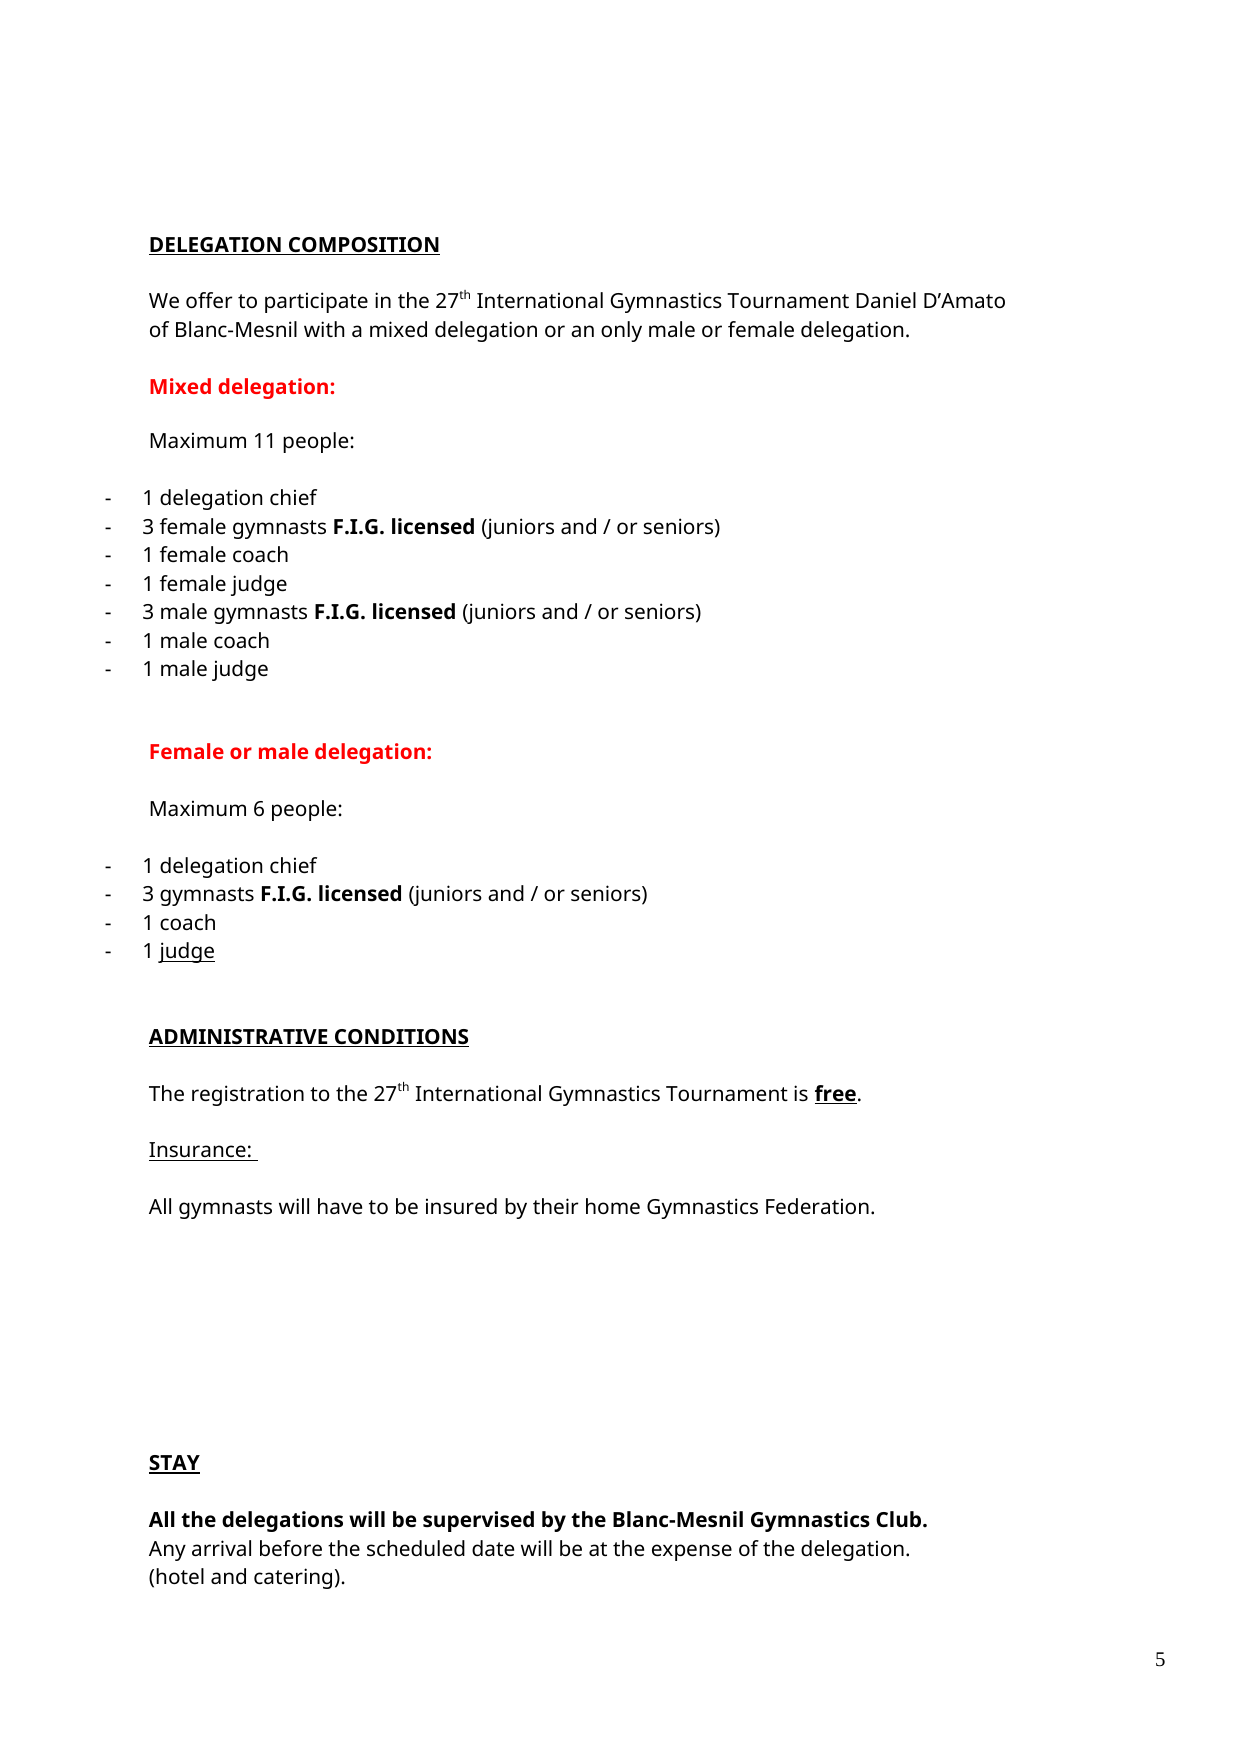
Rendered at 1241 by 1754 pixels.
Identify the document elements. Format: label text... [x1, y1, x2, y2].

text Maximum 6 people: [149, 794, 1165, 823]
list 1 female coach [104, 540, 1165, 569]
text All gymnasts will have to be insured by their home Gymnastics Federation. [75, 1192, 1165, 1221]
list 3 male gymnasts F.I.G. licensed (juniors and / or seniors) [104, 597, 1165, 626]
text We offer to participate in the 27th International Gymnastics Tournament Daniel D’Amato [149, 287, 1165, 315]
text DELEGATION COMPOSITION [149, 230, 1165, 258]
text Mixed delegation: [149, 372, 1165, 427]
text ADMINISTRATIVE CONDITIONS [149, 1022, 1165, 1050]
list 1 coach [104, 908, 1165, 936]
list 3 gymnasts F.I.G. licensed (juniors and / or seniors) [104, 879, 1165, 908]
text of Blanc-Mesnil with a mixed delegation or an only male or female delegation. [149, 315, 1165, 343]
list 3 female gymnasts F.I.G. licensed (juniors and / or seniors) [104, 512, 1165, 540]
list 1 male coach [104, 626, 1165, 654]
text All the delegations will be supervised by the Blanc-Mesnil Gymnastics Club. [149, 1505, 1165, 1534]
list 1 delegation chief [104, 851, 1165, 879]
list 1 female judge [104, 569, 1165, 597]
text Maximum 11 people: [149, 427, 1165, 455]
subtitle STAY [149, 1448, 1165, 1477]
text Insurance: [75, 1136, 1165, 1164]
list 1 male judge [104, 654, 1165, 709]
list 1 judge [104, 936, 1165, 965]
text Any arrival before the scheduled date will be at the expense of the delegation. [75, 1534, 1165, 1562]
text (hotel and catering). [75, 1562, 1165, 1591]
text The registration to the 27th International Gymnastics Tournament is free. [75, 1079, 1165, 1107]
text Female or male delegation: [149, 737, 1165, 766]
list 1 delegation chief [104, 483, 1165, 512]
